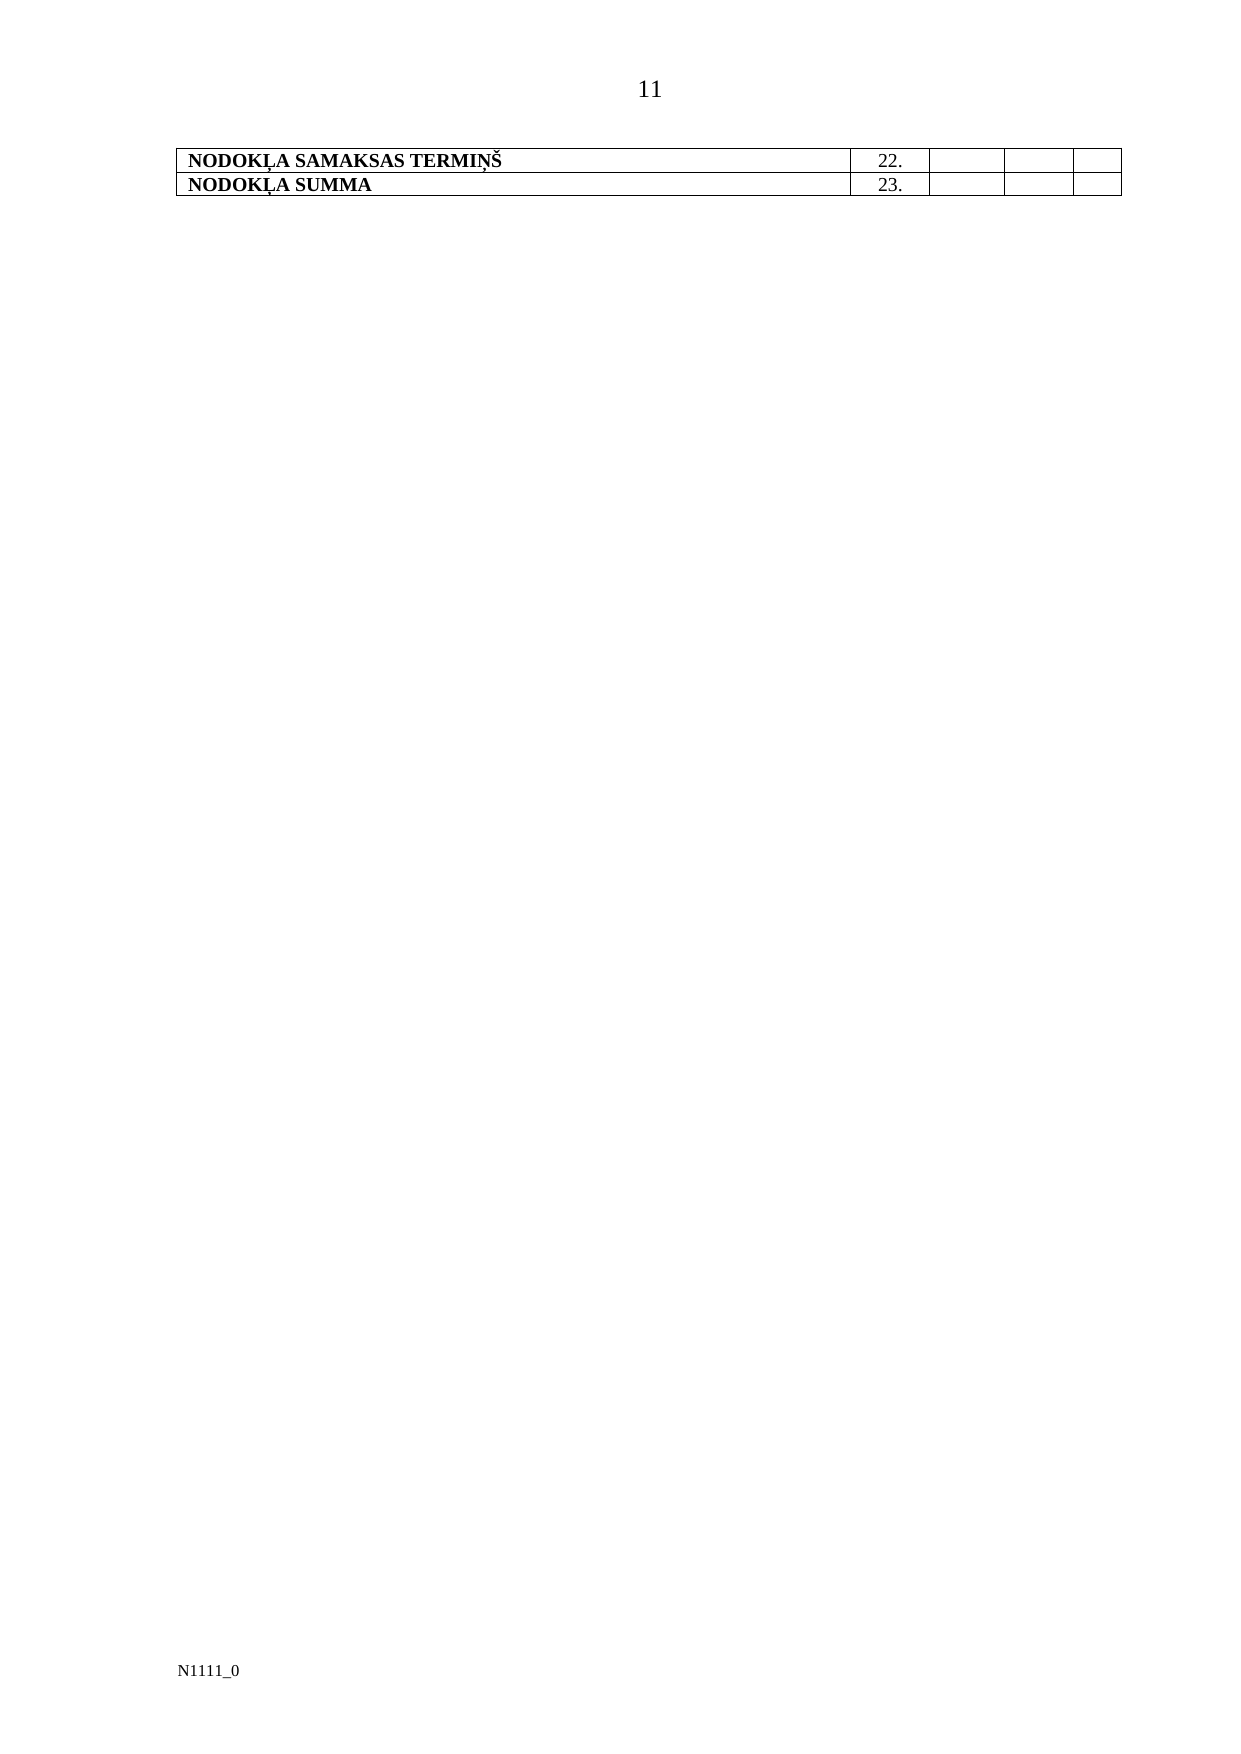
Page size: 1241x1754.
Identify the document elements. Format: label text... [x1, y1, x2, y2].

table_cell [1074, 173, 1121, 195]
table_cell [930, 173, 1004, 195]
table_cell [1005, 149, 1073, 172]
table_cell [1005, 173, 1073, 195]
table_cell [1074, 149, 1121, 172]
table_cell 22. [851, 149, 929, 172]
table_cell 23. [851, 173, 929, 195]
table_cell NODOKĻA SUMMA [177, 173, 850, 195]
table_cell [930, 149, 1004, 172]
table_cell NODOKĻA SAMAKSAS TERMIŅŠ [177, 149, 850, 172]
